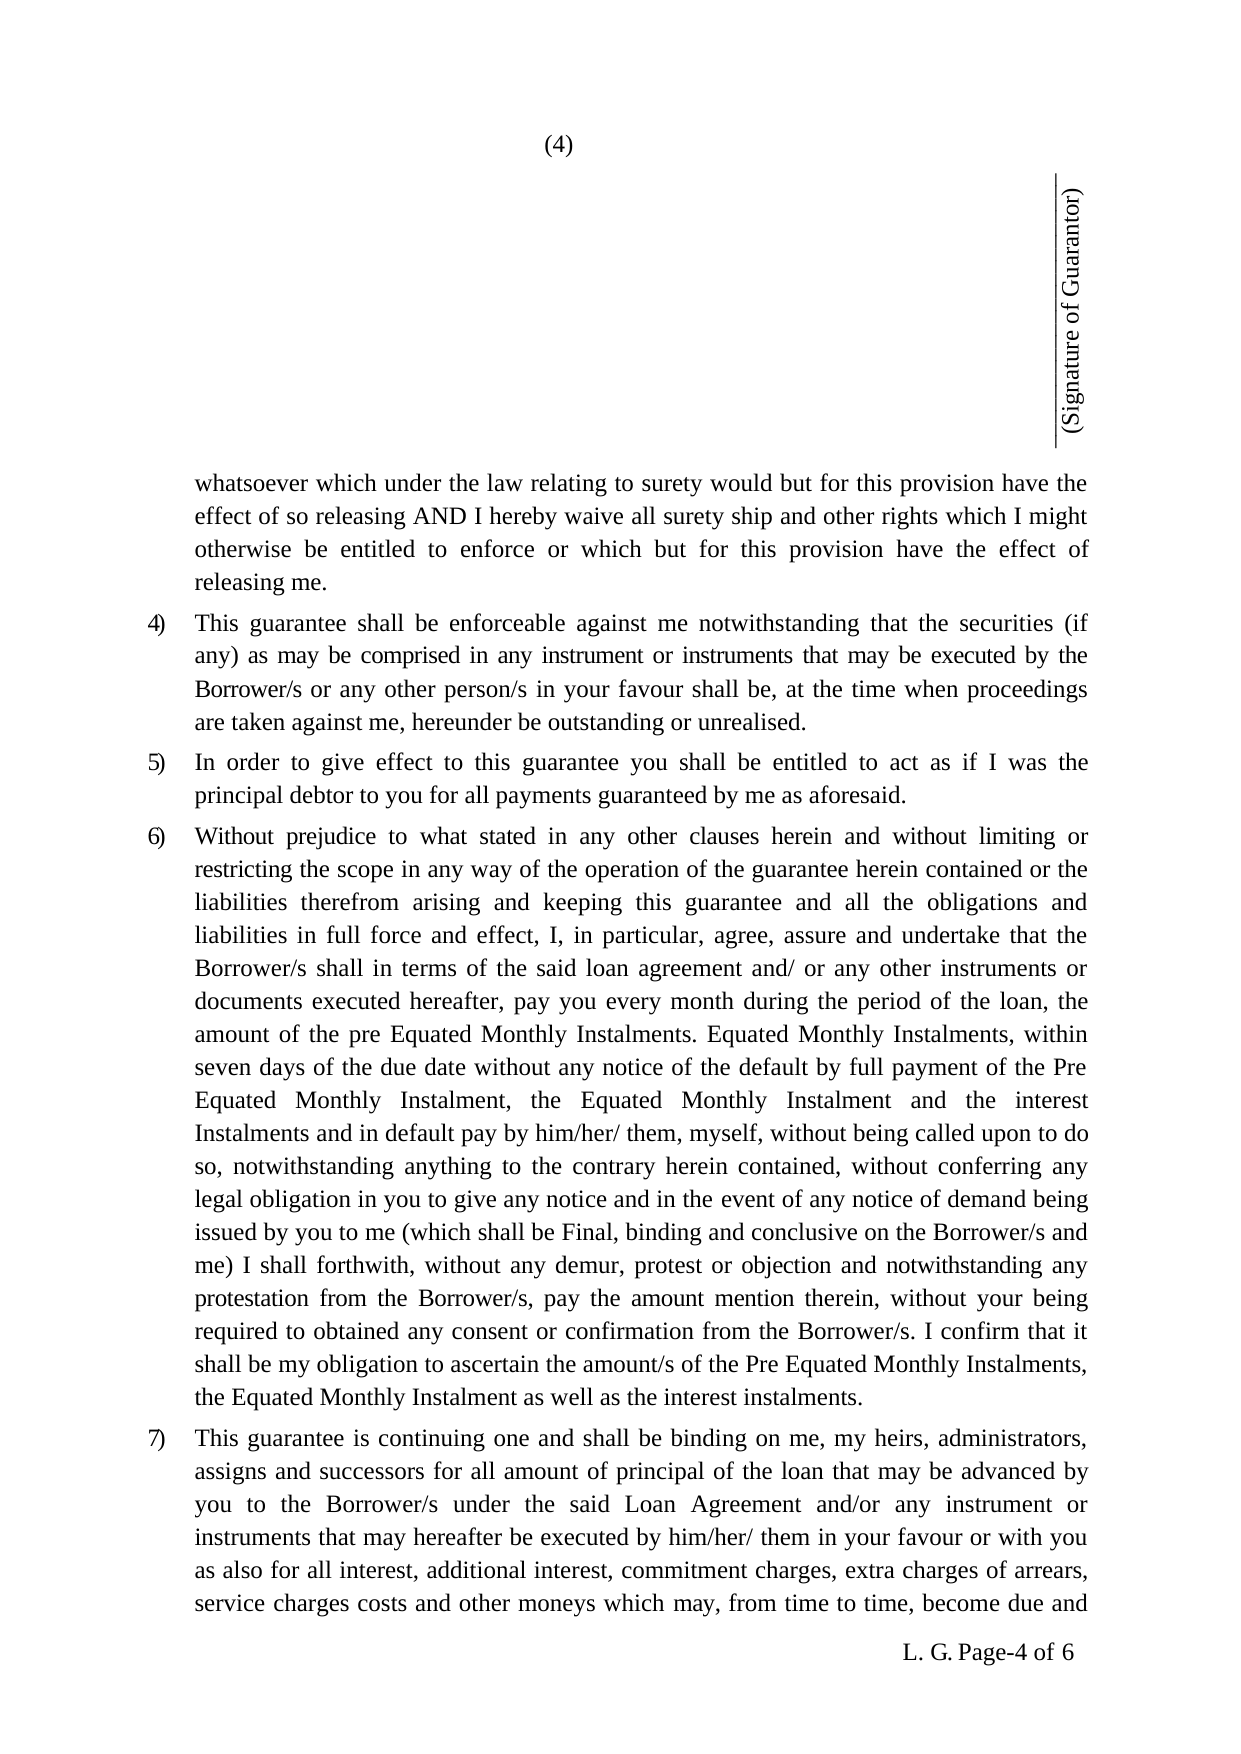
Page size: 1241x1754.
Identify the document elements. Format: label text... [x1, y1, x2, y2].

list This guarantee shall be enforceable against me notwithstanding that the securities (if any) as may be comprised in any instrument or instruments that may be executed by the Borrower/s or any other person/s in your favour shall be, at the time when proceedings are taken against me, hereunder be outstanding or unrealised. [147, 608, 1089, 735]
list Without prejudice to what stated in any other clauses herein and without limiting or restricting the scope in any way of the operation of the guarantee herein contained or the liabilities therefrom arising and keeping this guarantee and all the obligations and liabilities in full force and effect, I, in particular, agree, assure and undertake that the Borrower/s shall in terms of the said loan agreement and/ or any other instruments or documents executed hereafter, pay you every month during the period of the loan, the amount of the pre Equated Monthly Instalments. Equated Monthly Instalments, within seven days of the due date without any notice of the default by full payment of the Pre Equated Monthly Instalment, the Equated Monthly Instalment and the interest Instalments and in default pay by him/her/ them, myself, without being called upon to do so, notwithstanding anything to the contrary herein contained, without conferring any legal obligation in you to give any notice and in the event of any notice of demand being issued by you to me (which shall be Final, binding and conclusive on the Borrower/s and me) I shall forthwith, without any demur, protest or objection and notwithstanding any protestation from the Borrower/s, pay the amount mention therein, without your being required to obtained any consent or confirmation from the Borrower/s. I confirm that it shall be my obligation to ascertain the amount/s of the Pre Equated Monthly Instalments, the Equated Monthly Instalment as well as the interest instalments. [147, 821, 1089, 1411]
list In order to give effect to this guarantee you shall be entitled to act as if I was the principal debtor to you for all payments guaranteed by me as aforesaid. [147, 747, 1089, 809]
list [147, 1423, 1089, 1617]
text whatsoever which under the law relating to surety would but for this provision have the effect of so releasing AND I hereby waive all surety ship and other rights which I might otherwise be entitled to enforce or which but for this provision have the effect of releasing me. [194, 468, 1089, 596]
text (4) [308, 129, 809, 158]
